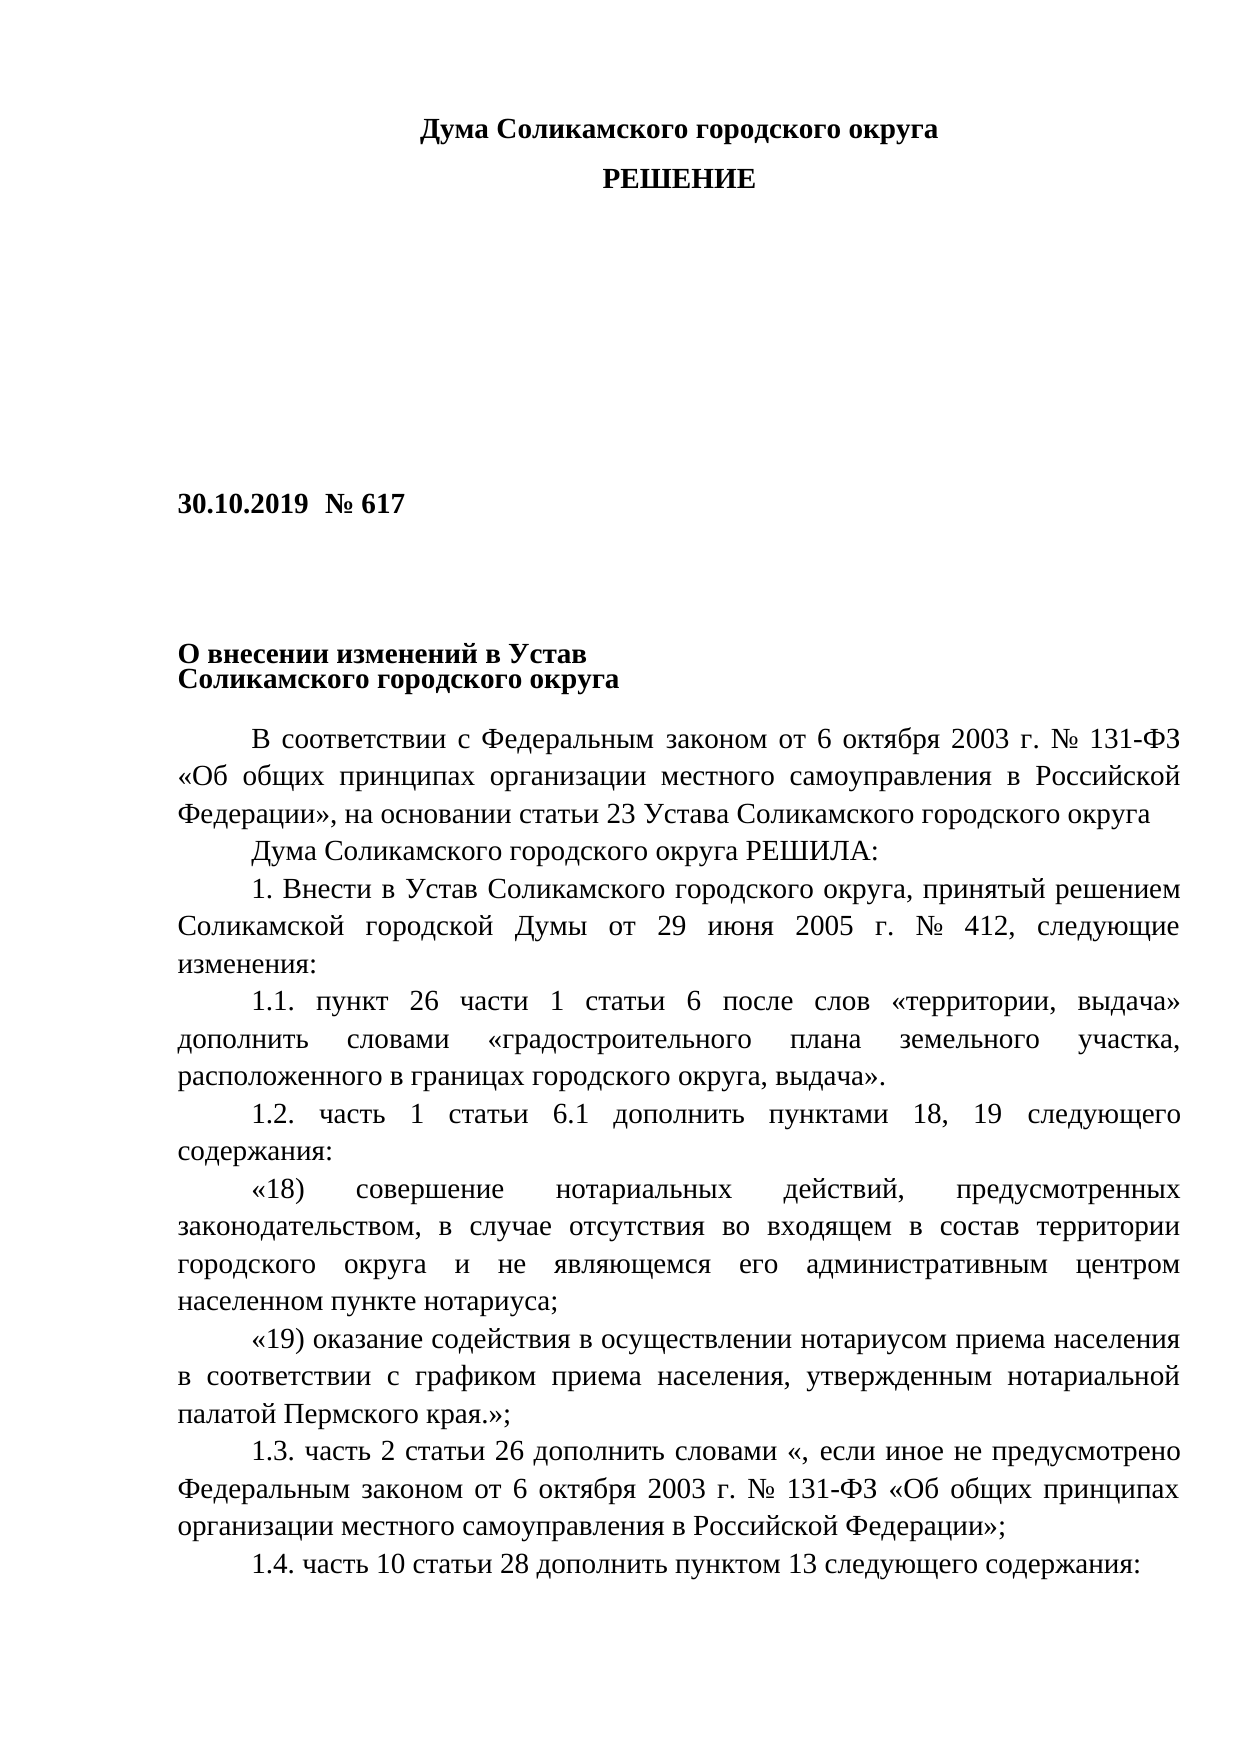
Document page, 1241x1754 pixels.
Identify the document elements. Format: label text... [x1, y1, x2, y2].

text «19) оказание содействия в осуществлении нотариусом приема населения в соответствии с графиком приема населения, утвержденным нотариальной палатой Пермского края.»; [177, 1318, 1181, 1431]
text 1.2. часть 1 статьи 6.1 дополнить пунктами 18, 19 следующего содержания: [177, 1093, 1181, 1168]
text 30.10.2019 № 617 [177, 493, 1181, 518]
text Дума Соликамского городского округа РЕШИЛА: [177, 831, 1181, 868]
text В соответствии с Федеральным законом от 6 октября . № 131-ФЗ «Об общих принципах организации местного самоуправления в Российской Федерации», на основании статьи 23 Устава Соликамского городского округа [177, 718, 1181, 831]
text 1.4. часть 10 статьи 28 дополнить пунктом 13 следующего содержания: [177, 1543, 1181, 1581]
text Соликамского городского округа [177, 668, 1181, 693]
text 1.3. часть 2 статьи 26 дополнить словами «, если иное не предусмотрено Федеральным законом от 6 октября . № 131-ФЗ «Об общих принципах организации местного самоуправления в Российской Федерации»; [177, 1431, 1181, 1543]
text «18) совершение нотариальных действий, предусмотренных законодательством, в случае отсутствия во входящем в состав территории городского округа и не являющемся его административным центром населенном пункте нотариуса; [177, 1168, 1181, 1318]
text 1. Внести в Устав Соликамского городского округа, принятый решением Соликамской городской Думы от 29 июня . № 412, следующие изменения: [177, 868, 1181, 981]
text Дума Соликамского городского округа [177, 118, 1181, 143]
text 1.1. пункт 26 части 1 статьи 6 после слов «территории, выдача» дополнить словами «градостроительного плана земельного участка, расположенного в границах городского округа, выдача». [177, 981, 1181, 1093]
text О внесении изменений в Устав [177, 643, 1181, 668]
text РЕШЕНИЕ [177, 168, 1181, 193]
